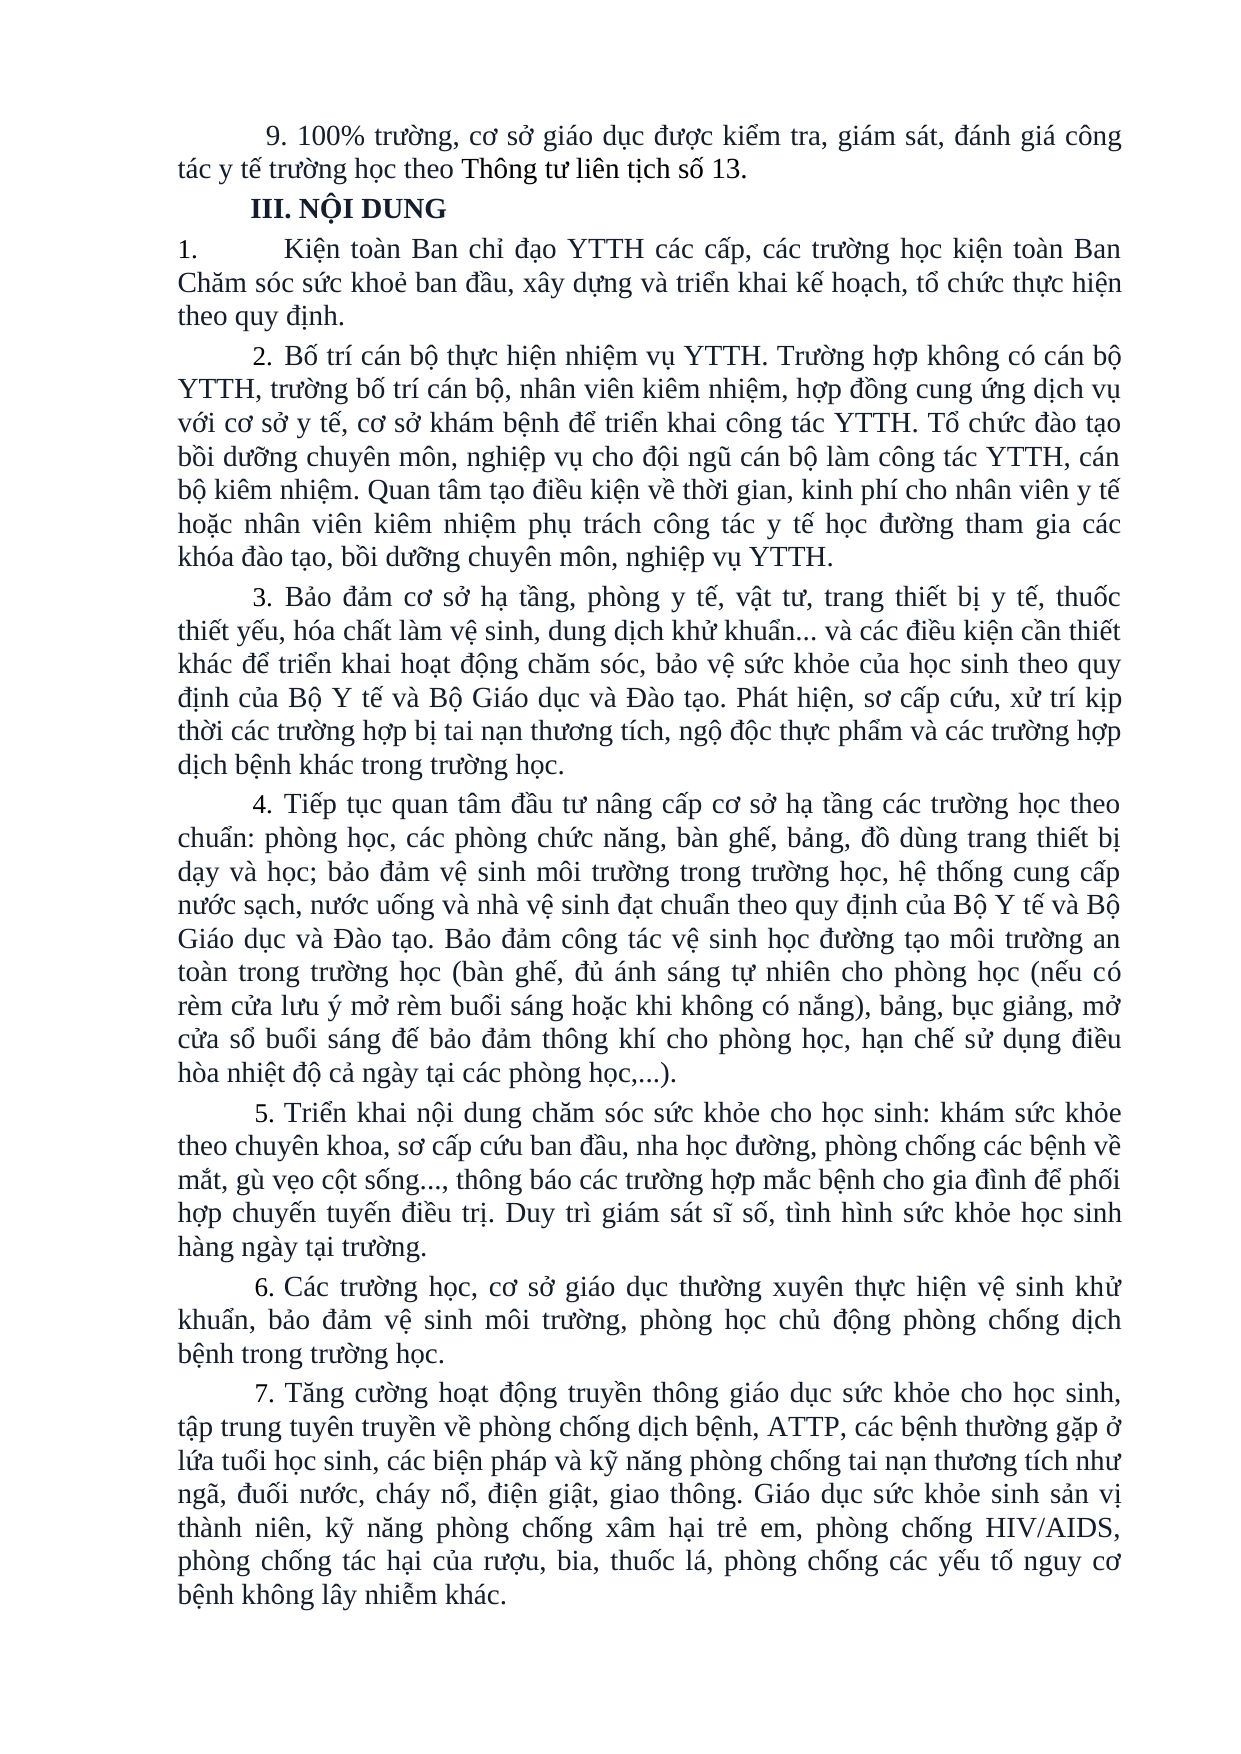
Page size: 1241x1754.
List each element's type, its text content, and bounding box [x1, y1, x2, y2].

list Triển khai nội dung chăm sóc sức khỏe cho học sinh: khám sức khỏe theo chuyên khoa, sơ cấp cứu ban đầu, nha học đường, phòng chống các bệnh về mắt, gù vẹo cột sống..., thông báo các trường hợp mắc bệnh cho gia đình để phối hợp chuyến tuyến điều trị. Duy trì giám sát sĩ số, tình hình sức khỏe học sinh hàng ngày tại trường. [177, 1095, 1122, 1262]
text 9. 100% trường, cơ sở giáo dục được kiểm tra, giám sát, đánh giá công tác y tế trường học theo Thông tư liên tịch số 13. [177, 118, 1122, 185]
list Bảo đảm cơ sở hạ tầng, phòng y tế, vật tư, trang thiết bị y tế, thuốc thiết yếu, hóa chất làm vệ sinh, dung dịch khử khuẩn... và các điều kiện cần thiết khác để triển khai hoạt động chăm sóc, bảo vệ sức khỏe của học sinh theo quy định của Bộ Y tế và Bộ Giáo dục và Đào tạo. Phát hiện, sơ cấp cứu, xử trí kịp thời các trường hợp bị tai nạn thương tích, ngộ độc thực phẩm và các trường hợp dịch bệnh khác trong trường học. [177, 579, 1122, 780]
list Bố trí cán bộ thực hiện nhiệm vụ YTTH. Trường hợp không có cán bộ YTTH, trường bố trí cán bộ, nhân viên kiêm nhiệm, hợp đồng cung ứng dịch vụ với cơ sở y tế, cơ sở khám bệnh để triển khai công tác YTTH. Tổ chức đào tạo bồi dưỡng chuyên môn, nghiệp vụ cho đội ngũ cán bộ làm công tác YTTH, cán bộ kiêm nhiệm. Quan tâm tạo điều kiện về thời gian, kinh phí cho nhân viên y tế hoặc nhân viên kiêm nhiệm phụ trách công tác y tế học đường tham gia các khóa đào tạo, bồi dưỡng chuyên môn, nghiệp vụ YTTH. [177, 338, 1122, 573]
list Tiếp tục quan tâm đầu tư nâng cấp cơ sở hạ tầng các trường học theo chuẩn: phòng học, các phòng chức năng, bàn ghế, bảng, đồ dùng trang thiết bị dạy và học; bảo đảm vệ sinh môi trường trong trường học, hệ thống cung cấp nước sạch, nước uống và nhà vệ sinh đạt chuẩn theo quy định của Bộ Y tế và Bộ Giáo dục và Đào tạo. Bảo đảm công tác vệ sinh học đường tạo môi trường an toàn trong trường học (bàn ghế, đủ ánh sáng tự nhiên cho phòng học (nếu có rèm cửa lưu ý mở rèm buổi sáng hoặc khi không có nắng), bảng, bục giảng, mở cửa sổ buổi sáng đế bảo đảm thông khí cho phòng học, hạn chế sử dụng điều hòa nhiệt độ cả ngày tại các phòng học,...). [177, 787, 1122, 1088]
text III. NỘI DUNG [177, 191, 1122, 225]
list Tăng cường hoạt động truyền thông giáo dục sức khỏe cho học sinh, tập trung tuyên truyền về phòng chống dịch bệnh, ATTP, các bệnh thường gặp ở lứa tuổi học sinh, các biện pháp và kỹ năng phòng chống tai nạn thương tích như ngã, đuối nước, cháy nổ, điện giật, giao thông. Giáo dục sức khỏe sinh sản vị thành niên, kỹ năng phòng chống xâm hại trẻ em, phòng chống HIV/AIDS, phòng chống tác hại của rượu, bia, thuốc lá, phòng chống các yếu tố nguy cơ bệnh không lây nhiễm khác. [177, 1376, 1122, 1610]
list Các trường học, cơ sở giáo dục thường xuyên thực hiện vệ sinh khử khuẩn, bảo đảm vệ sinh môi trường, phòng học chủ động phòng chống dịch bệnh trong trường học. [177, 1269, 1122, 1369]
list Kiện toàn Ban chỉ đạo YTTH các cấp, các trường học kiện toàn Ban Chăm sóc sức khoẻ ban đầu, xây dựng và triển khai kế hoạch, tổ chức thực hiện theo quy định. [177, 231, 1122, 332]
